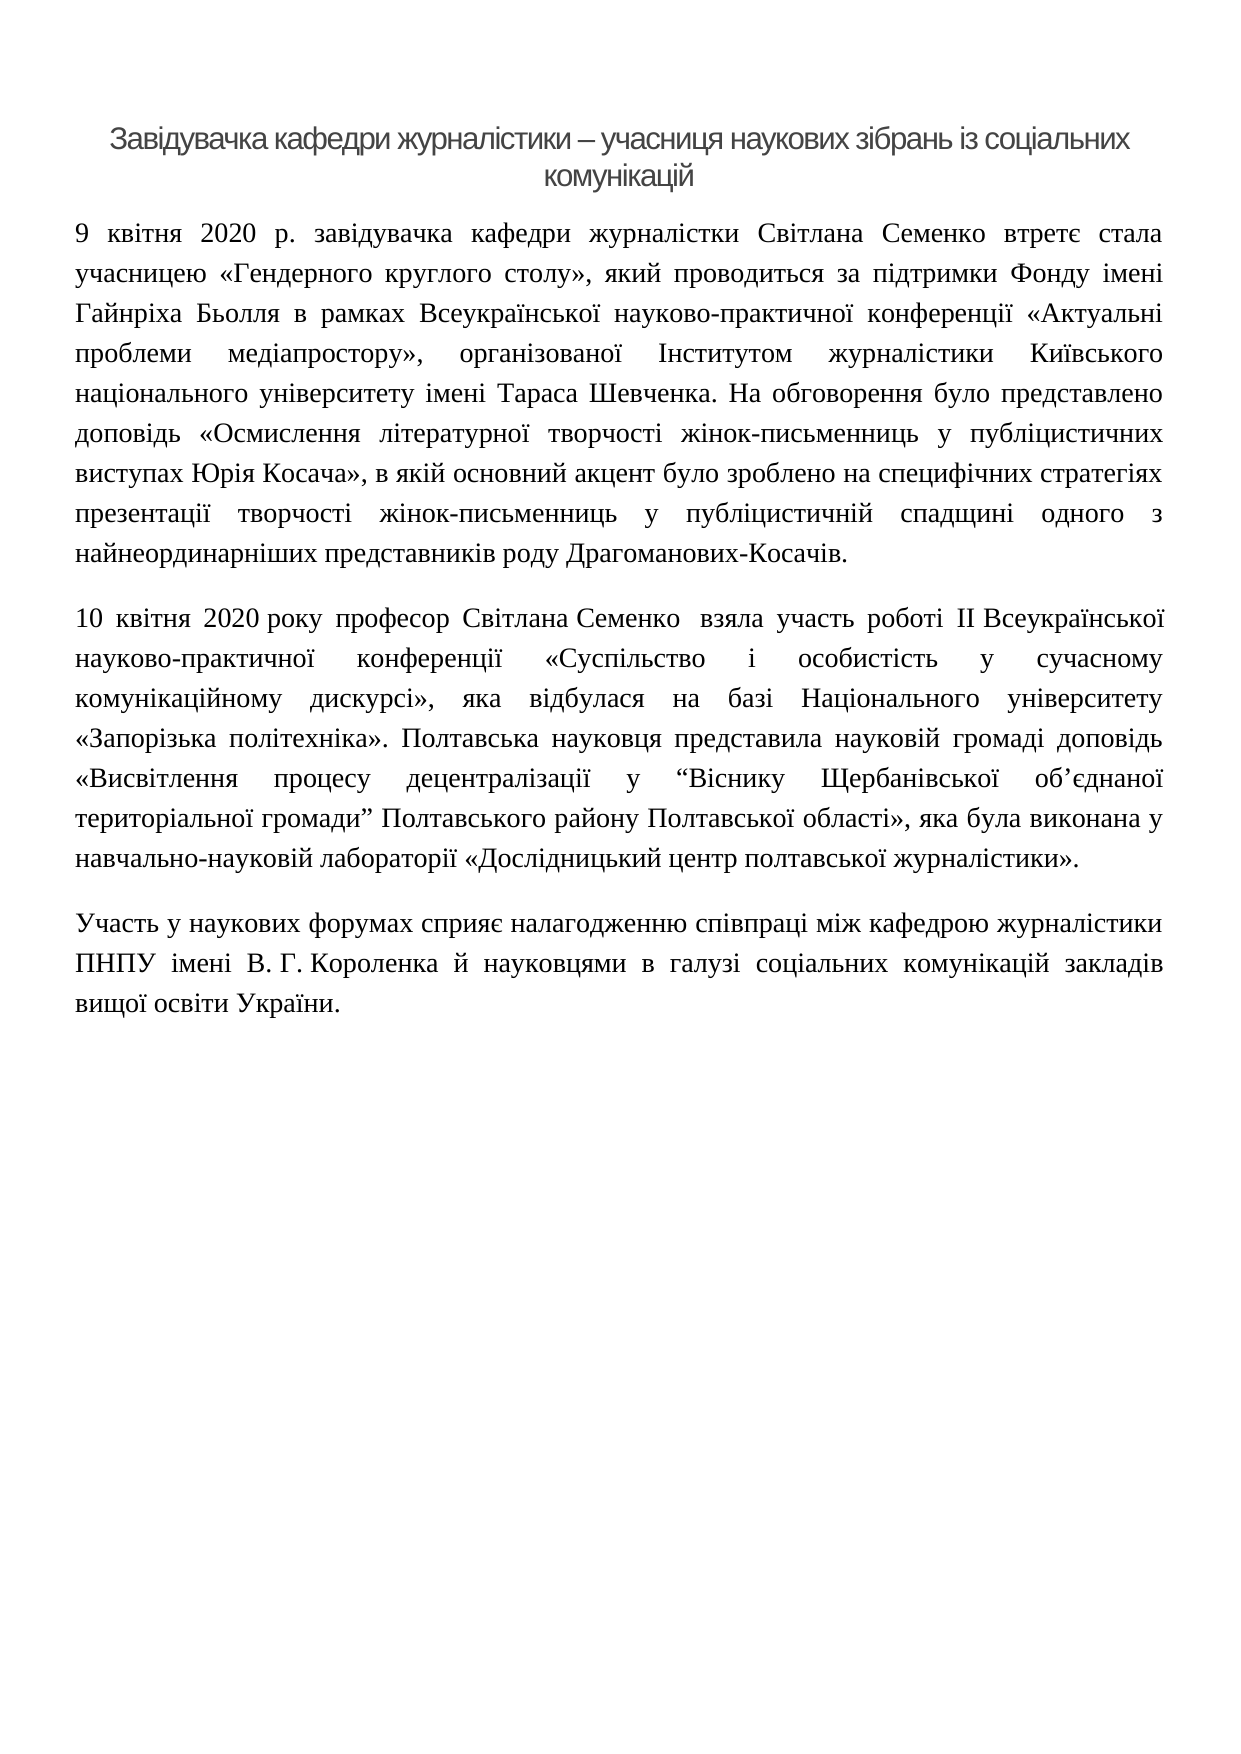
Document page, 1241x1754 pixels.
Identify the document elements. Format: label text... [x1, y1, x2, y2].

subtitle Завідувачка кафедри журналістики – учасниця наукових зібрань із соціальних комунікацій [75, 118, 1164, 193]
text Участь у наукових форумах сприяє налагодженню співпраці між кафедрою журналістики ПНПУ імені В. Г. Короленка й науковцями в галузі соціальних комунікацій закладів вищої освіти України. [75, 899, 1164, 1019]
text 9 квітня 2020 р. завідувачка кафедри журналістки Світлана Семенко втретє стала учасницею «Гендерного круглого столу», який проводиться за підтримки Фонду імені Гайнріха Бьолля в рамках Всеукраїнської науково-практичної конференції «Актуальні проблеми медіапростору», організованої Інститутом журналістики Київського національного університету імені Тараса Шевченка. На обговорення було представлено доповідь «Осмислення літературної творчості жінок-письменниць у публіцистичних виступах Юрія Косача», в якій основний акцент було зроблено на специфічних стратегіях презентації творчості жінок-письменниць у публіцистичній спадщині одного з найнеординарніших представників роду Драгоманових-Косачів. [75, 209, 1164, 569]
text 10 квітня 2020 року професор Світлана Семенко взяла участь роботі ІІ Всеукраїнської науково-практичної конференції «Суспільство і особистість у сучасному комунікаційному дискурсі», яка відбулася на базі Національного університету «Запорізька політехніка». Полтавська науковця представила науковій громаді доповідь «Висвітлення процесу децентралізації у “Віснику Щербанівської об’єднаної територіальної громади” Полтавського району Полтавської області», яка була виконана у навчально-науковій лабораторії «Дослідницький центр полтавської журналістики». [75, 594, 1164, 874]
